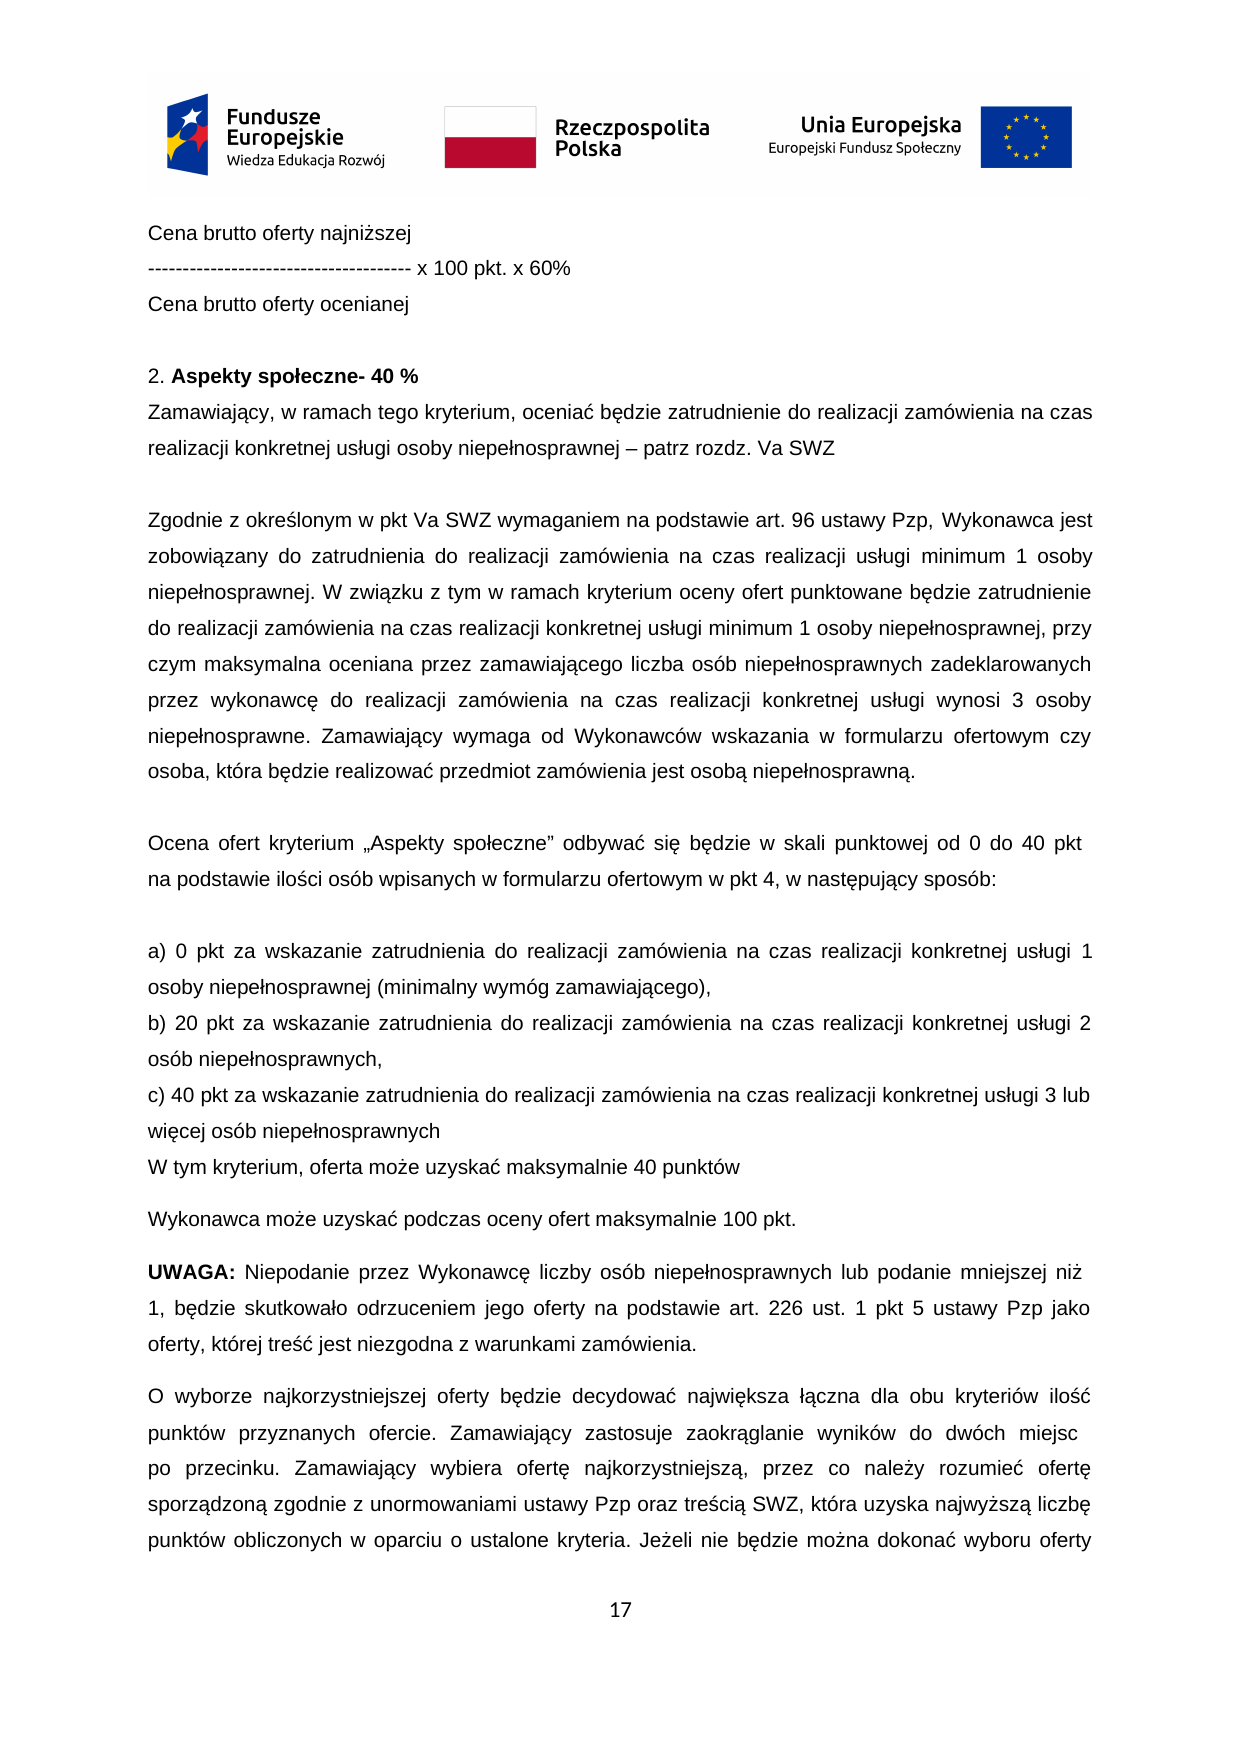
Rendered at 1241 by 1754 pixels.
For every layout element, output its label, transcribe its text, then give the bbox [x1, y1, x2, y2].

text W tym kryterium, oferta może uzyskać maksymalnie 40 punktów [148, 1155, 1093, 1179]
text Ocena ofert kryterium „Aspekty społeczne” odbywać się będzie w skali punktowej od 0 do 40 pkt na podstawie ilości osób wpisanych w formularzu ofertowym w pkt 4, w następujący sposób: [148, 831, 1093, 891]
text Cena brutto oferty ocenianej [148, 292, 1093, 316]
text Wykonawca może uzyskać podczas oceny ofert maksymalnie 100 pkt. [148, 1207, 1093, 1231]
text b) 20 pkt za wskazanie zatrudnienia do realizacji zamówienia na czas realizacji konkretnej usługi 2 osób niepełnosprawnych, [148, 1011, 1093, 1071]
text UWAGA: Niepodanie przez Wykonawcę liczby osób niepełnosprawnych lub podanie mniejszej niż 1, będzie skutkowało odrzuceniem jego oferty na podstawie art. 226 ust. 1 pkt 5 ustawy Pzp jako oferty, której treść jest niezgodna z warunkami zamówienia. [148, 1260, 1093, 1356]
text Cena brutto oferty najniższej [148, 220, 1093, 244]
picture [147, 73, 1092, 196]
text c) 40 pkt za wskazanie zatrudnienia do realizacji zamówienia na czas realizacji konkretnej usługi 3 lub więcej osób niepełnosprawnych [148, 1083, 1093, 1143]
text 2. Aspekty społeczne- 40 % [148, 364, 1093, 388]
text a) 0 pkt za wskazanie zatrudnienia do realizacji zamówienia na czas realizacji konkretnej usługi 1 osoby niepełnosprawnej (minimalny wymóg zamawiającego), [148, 939, 1093, 999]
text -------------------------------------- x 100 pkt. x 60% [148, 256, 1093, 280]
text Zamawiający, w ramach tego kryterium, oceniać będzie zatrudnienie do realizacji zamówienia na czas realizacji konkretnej usługi osoby niepełnosprawnej – patrz rozdz. Va SWZ [148, 400, 1093, 460]
text Zgodnie z określonym w pkt Va SWZ wymaganiem na podstawie art. 96 ustawy Pzp, Wykonawca jest zobowiązany do zatrudnienia do realizacji zamówienia na czas realizacji usługi minimum 1 osoby niepełnosprawnej. W związku z tym w ramach kryterium oceny ofert punktowane będzie zatrudnienie do realizacji zamówienia na czas realizacji konkretnej usługi minimum 1 osoby niepełnosprawnej, przy czym maksymalna oceniana przez zamawiającego liczba osób niepełnosprawnych zadeklarowanych przez wykonawcę do realizacji zamówienia na czas realizacji konkretnej usługi wynosi 3 osoby niepełnosprawne. Zamawiający wymaga od Wykonawców wskazania w formularzu ofertowym czy osoba, która będzie realizować przedmiot zamówienia jest osobą niepełnosprawną. [148, 508, 1093, 783]
